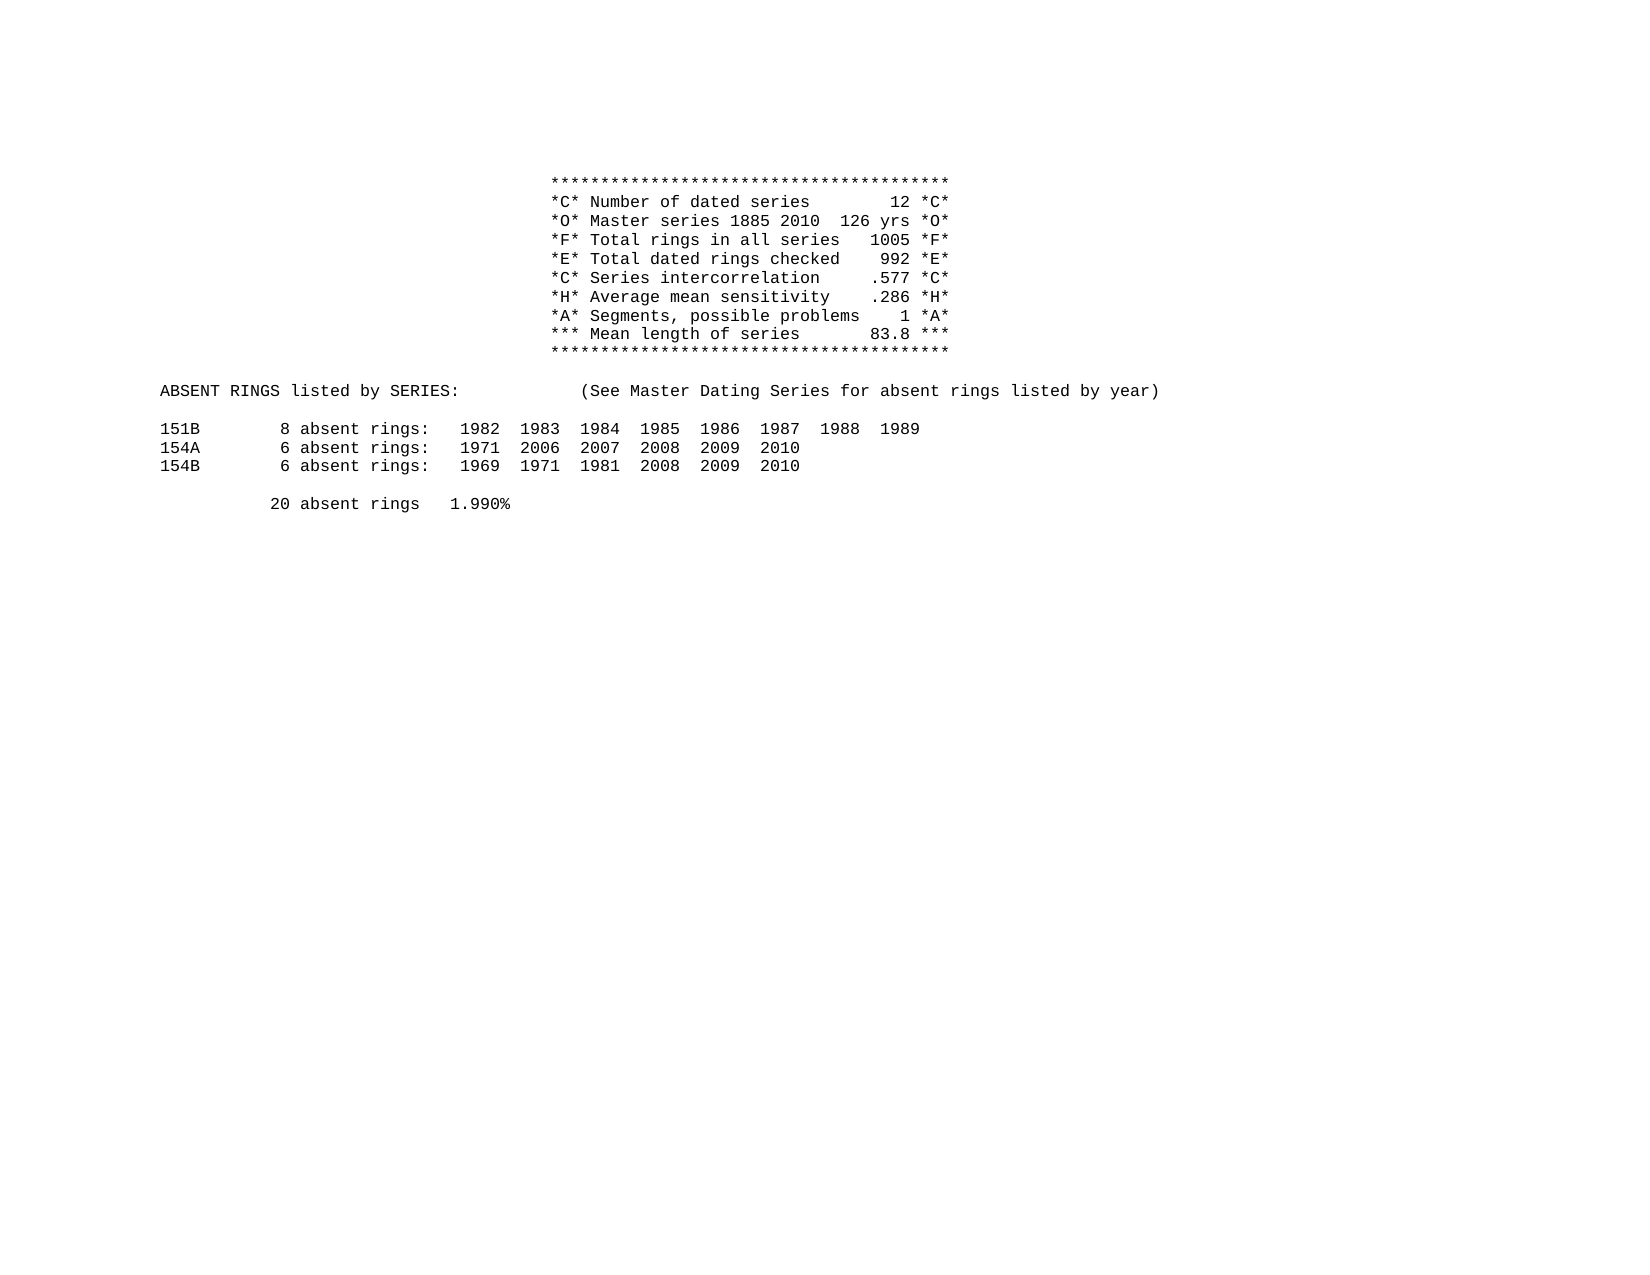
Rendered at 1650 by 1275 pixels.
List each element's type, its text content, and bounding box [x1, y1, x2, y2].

text *F* Total rings in all series 1005 *F* [150, 232, 1500, 251]
text 154B 6 absent rings: 1969 1971 1981 2008 2009 2010 [150, 458, 1500, 477]
text *E* Total dated rings checked 992 *E* [150, 251, 1500, 269]
text **************************************** [150, 175, 1500, 194]
text *H* Average mean sensitivity .286 *H* [150, 288, 1500, 307]
text ABSENT RINGS listed by SERIES: (See Master Dating Series for absent rings listed by year) [150, 383, 1500, 401]
text 154A 6 absent rings: 1971 2006 2007 2008 2009 2010 [150, 439, 1500, 458]
text 20 absent rings 1.990% [150, 496, 1500, 514]
text *A* Segments, possible problems 1 *A* [150, 307, 1500, 326]
text 151B 8 absent rings: 1982 1983 1984 1985 1986 1987 1988 1989 [150, 420, 1500, 439]
text *** Mean length of series 83.8 *** [150, 326, 1500, 345]
text **************************************** [150, 345, 1500, 364]
text *O* Master series 1885 2010 126 yrs *O* [150, 213, 1500, 232]
text *C* Series intercorrelation .577 *C* [150, 269, 1500, 288]
text *C* Number of dated series 12 *C* [150, 194, 1500, 213]
